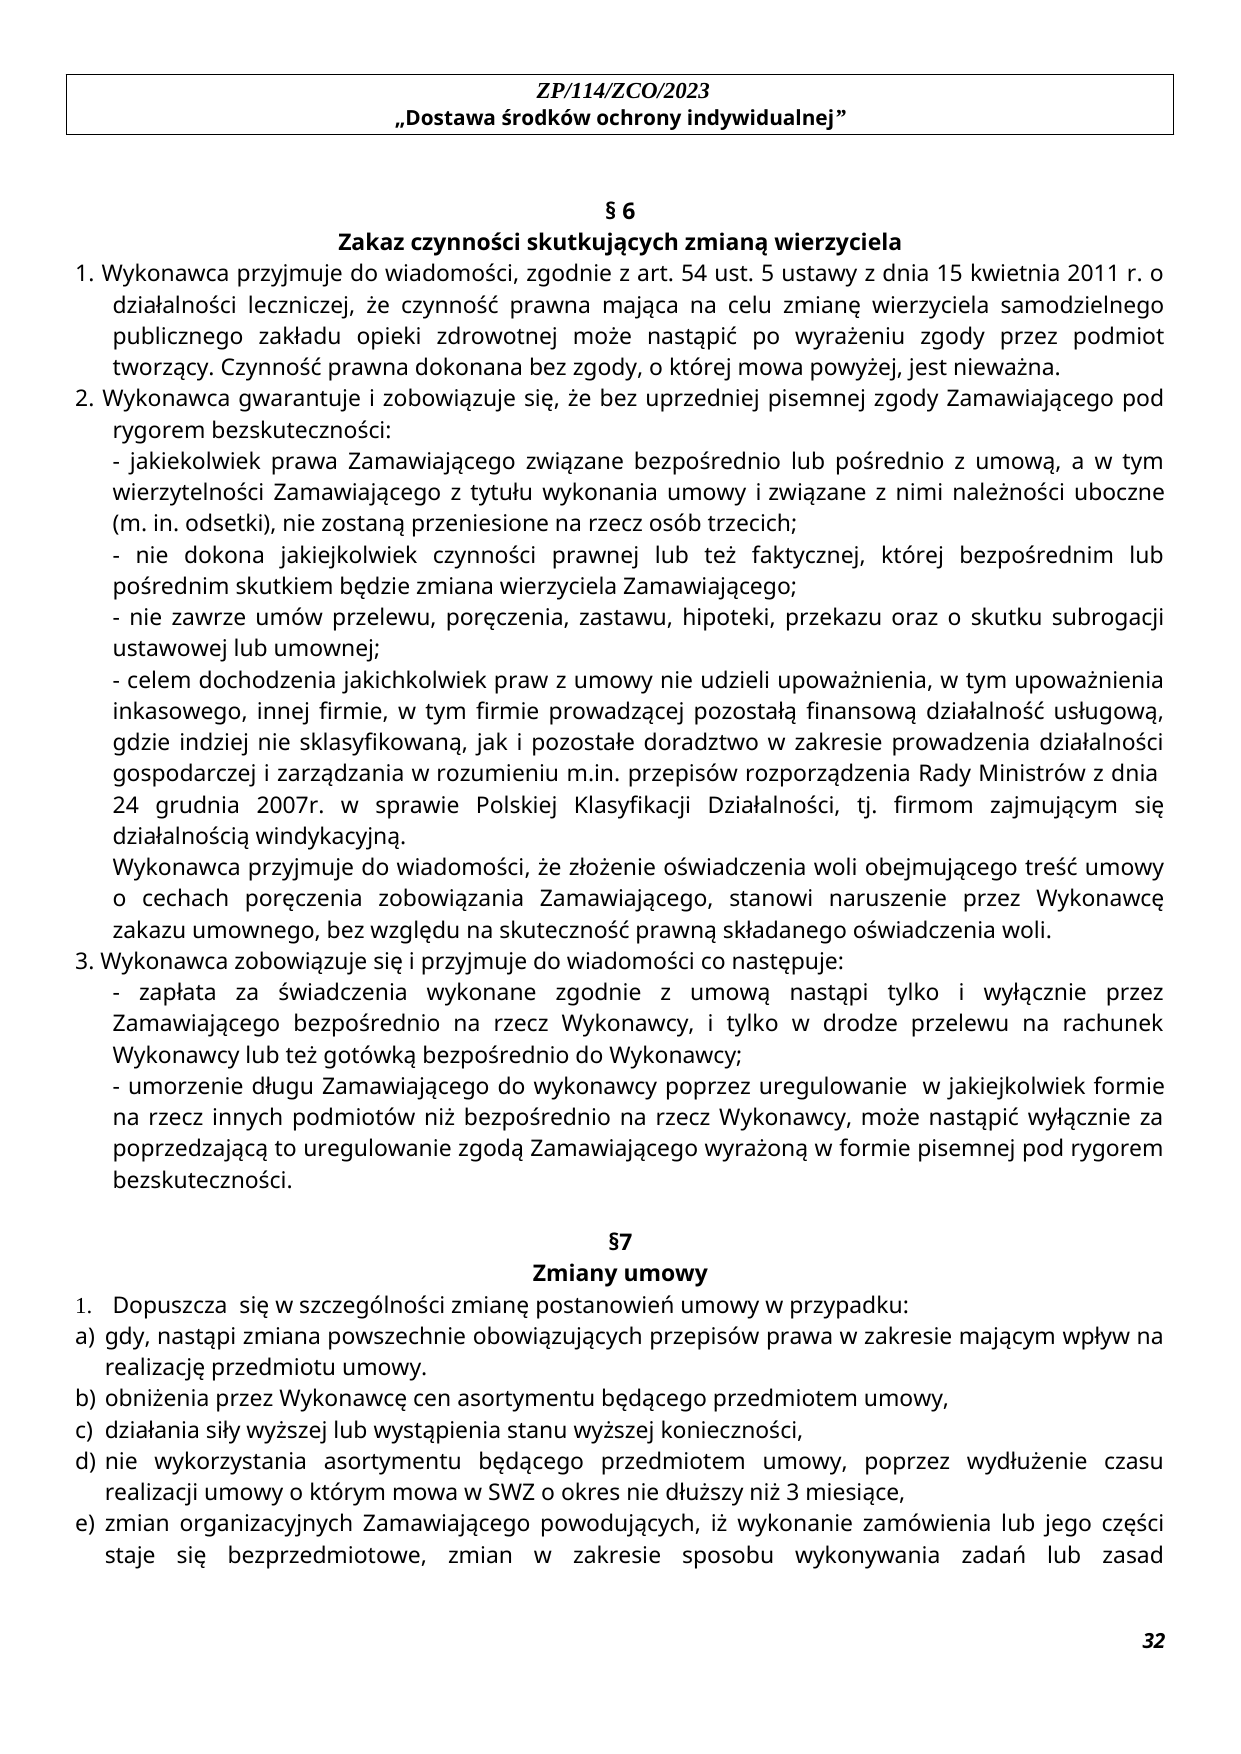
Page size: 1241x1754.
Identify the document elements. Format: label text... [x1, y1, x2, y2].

text 1. Wykonawca przyjmuje do wiadomości, zgodnie z art. 54 ust. 5 ustawy z dnia 15 kwietnia 2011 r. o działalności leczniczej, że czynność prawna mająca na celu zmianę wierzyciela samodzielnego publicznego zakładu opieki zdrowotnej może nastąpić po wyrażeniu zgody przez podmiot tworzący. Czynność prawna dokonana bez zgody, o której mowa powyżej, jest nieważna. [75, 257, 1165, 382]
text - celem dochodzenia jakichkolwiek praw z umowy nie udzieli upoważnienia, w tym upoważnienia inkasowego, innej firmie, w tym firmie prowadzącej pozostałą finansową działalność usługową, gdzie indziej nie sklasyfikowaną, jak i pozostałe doradztwo w zakresie prowadzenia działalności gospodarczej i zarządzania w rozumieniu m.in. przepisów rozporządzenia Rady Ministrów z dnia 24 grudnia 2007r. w sprawie Polskiej Klasyfikacji Działalności, tj. firmom zajmującym się działalnością windykacyjną. [112, 664, 1165, 851]
text §7 [75, 1226, 1165, 1257]
text - umorzenie długu Zamawiającego do wykonawcy poprzez uregulowanie w jakiejkolwiek formie na rzecz innych podmiotów niż bezpośrednio na rzecz Wykonawcy, może nastąpić wyłącznie za poprzedzającą to uregulowanie zgodą Zamawiającego wyrażoną w formie pisemnej pod rygorem bezskuteczności. [112, 1070, 1165, 1195]
text Wykonawca przyjmuje do wiadomości, że złożenie oświadczenia woli obejmującego treść umowy o cechach poręczenia zobowiązania Zamawiającego, stanowi naruszenie przez Wykonawcę zakazu umownego, bez względu na skuteczność prawną składanego oświadczenia woli. [112, 851, 1165, 945]
text - jakiekolwiek prawa Zamawiającego związane bezpośrednio lub pośrednio z umową, a w tym wierzytelności Zamawiającego z tytułu wykonania umowy i związane z nimi należności uboczne (m. in. odsetki), nie zostaną przeniesione na rzecz osób trzecich; [112, 445, 1165, 539]
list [75, 1507, 1165, 1570]
list gdy, nastąpi zmiana powszechnie obowiązujących przepisów prawa w zakresie mającym wpływ na realizację przedmiotu umowy. [75, 1320, 1165, 1382]
text - zapłata za świadczenia wykonane zgodnie z umową nastąpi tylko i wyłącznie przez Zamawiającego bezpośrednio na rzecz Wykonawcy, i tylko w drodze przelewu na rachunek Wykonawcy lub też gotówką bezpośrednio do Wykonawcy; [112, 976, 1165, 1070]
text § 6 [75, 195, 1165, 226]
list działania siły wyższej lub wystąpienia stanu wyższej konieczności, [75, 1414, 1165, 1445]
text 3. Wykonawca zobowiązuje się i przyjmuje do wiadomości co następuje: [75, 945, 1165, 976]
list nie wykorzystania asortymentu będącego przedmiotem umowy, poprzez wydłużenie czasu realizacji umowy o którym mowa w SWZ o okres nie dłuższy niż 3 miesiące, [75, 1445, 1165, 1507]
list Dopuszcza się w szczególności zmianę postanowień umowy w przypadku: [75, 1289, 1165, 1320]
text Zmiany umowy [75, 1257, 1165, 1289]
text 2. Wykonawca gwarantuje i zobowiązuje się, że bez uprzedniej pisemnej zgody Zamawiającego pod rygorem bezskuteczności: [75, 382, 1165, 445]
text - nie zawrze umów przelewu, poręczenia, zastawu, hipoteki, przekazu oraz o skutku subrogacji ustawowej lub umownej; [112, 601, 1165, 664]
list obniżenia przez Wykonawcę cen asortymentu będącego przedmiotem umowy, [75, 1382, 1165, 1414]
text Zakaz czynności skutkujących zmianą wierzyciela [75, 226, 1165, 257]
text - nie dokona jakiejkolwiek czynności prawnej lub też faktycznej, której bezpośrednim lub pośrednim skutkiem będzie zmiana wierzyciela Zamawiającego; [112, 539, 1165, 601]
